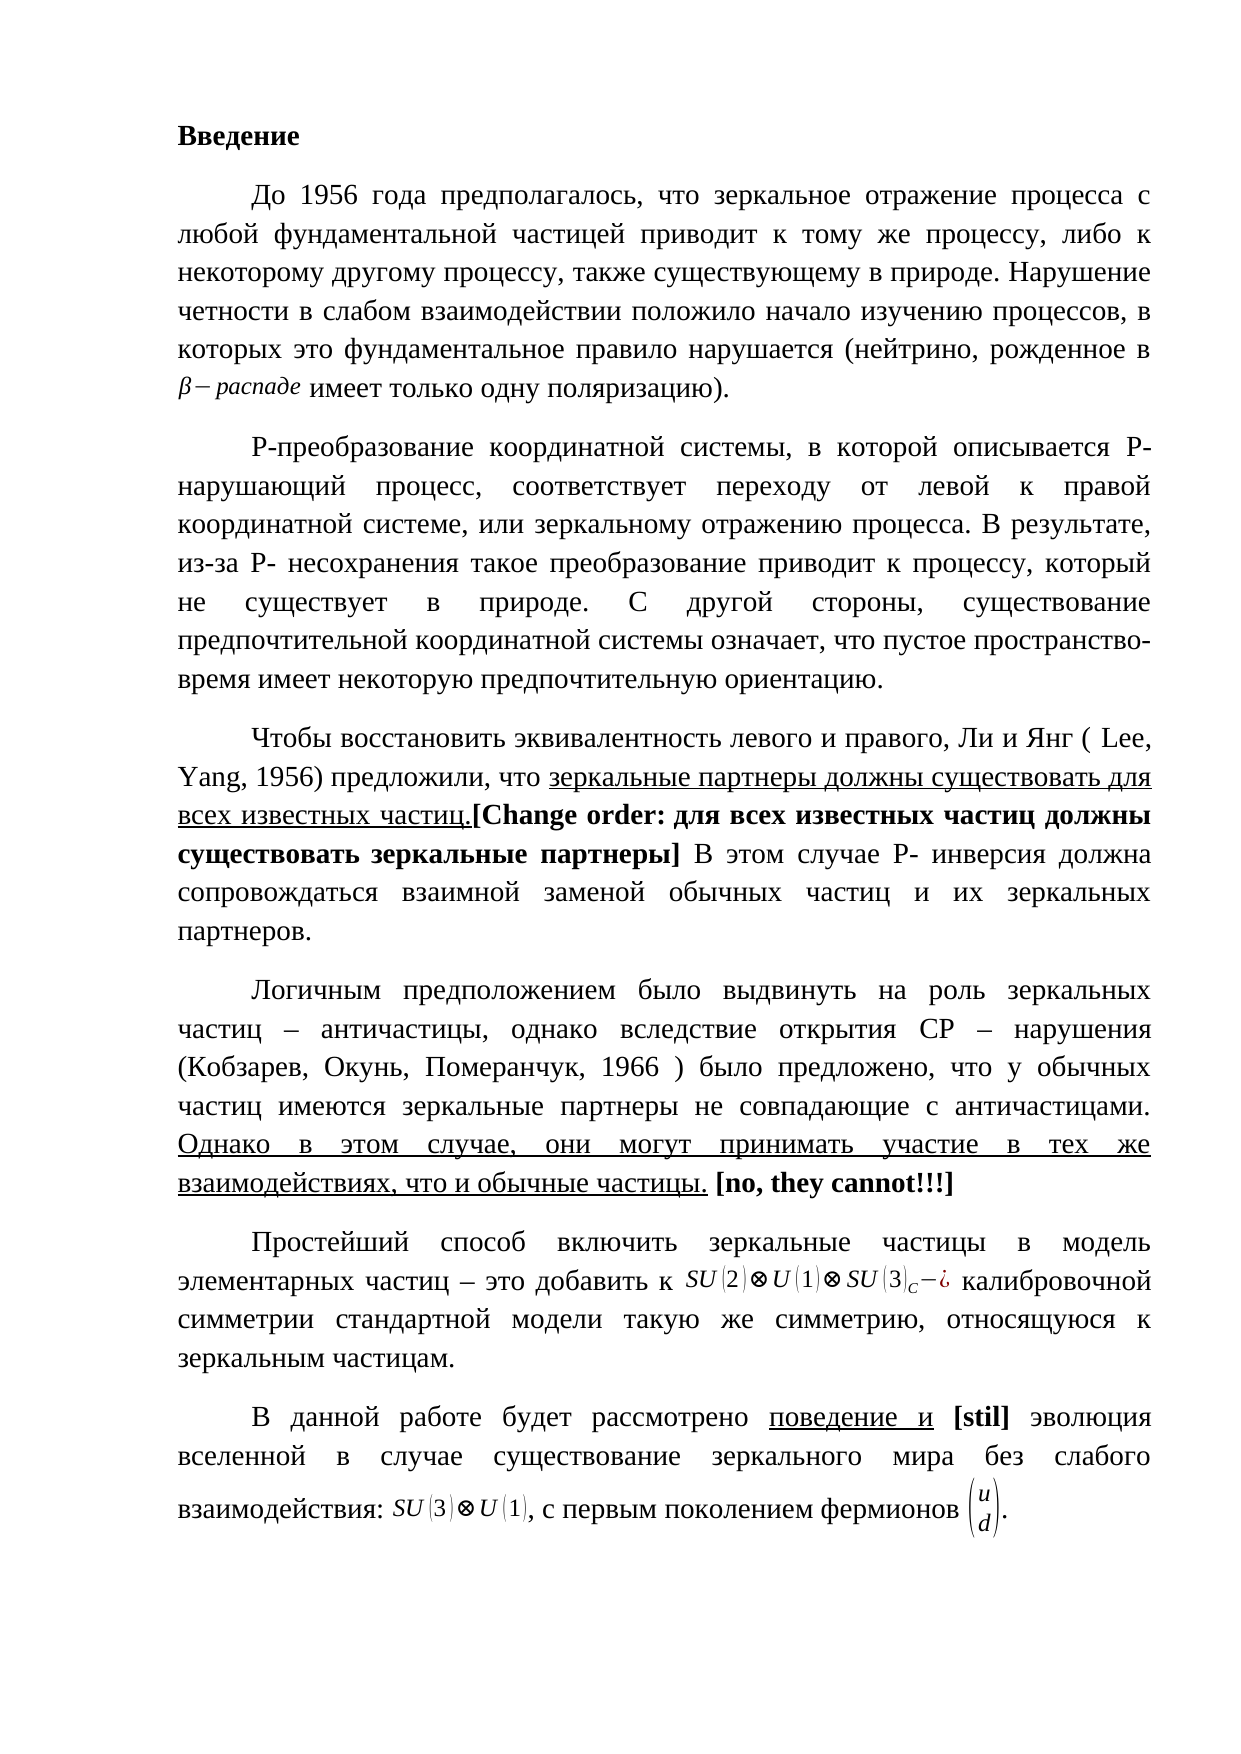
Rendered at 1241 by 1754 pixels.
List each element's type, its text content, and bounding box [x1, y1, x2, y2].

text Чтобы восстановить эквивалентность левого и правого, Ли и Янг ( Lee, Yang, 1956) предложили, что зеркальные партнеры должны существовать для всех известных частиц.[Change order: для всех известных частиц должны существовать зеркальные партнеры] В этом случае Р- инверсия должна сопровождаться взаимной заменой обычных частиц и их зеркальных партнеров. [177, 720, 1152, 946]
text В данной работе будет рассмотрено поведение и [stil] эволюция вселенной в случае существование зеркального мира без слабого взаимодействия: , c первым поколением фермионов . [177, 1399, 1152, 1540]
text Простейший способ включить зеркальные частицы в модель элементарных частиц – это добавить к калибровочной симметрии стандартной модели такую же симметрию, относящуюся к зеркальным частицам. [177, 1224, 1152, 1373]
text P-преобразование координатной системы, в которой описывается P-нарушающий процесс, соответствует переходу от левой к правой координатной системе, или зеркальному отражению процесса. В результате, из-за P- несохранения такое преобразование приводит к процессу, который не существует в природе. С другой стороны, существование предпочтительной координатной системы означает, что пустое пространство-время имеет некоторую предпочтительную ориентацию. [177, 429, 1152, 694]
text Введение [177, 118, 1152, 152]
text До 1956 года предполагалось, что зеркальное отражение процесса с любой фундаментальной частицей приводит к тому же процессу, либо к некоторому другому процессу, также существующему в природе. Нарушение четности в слабом взаимодействии положило начало изучению процессов, в которых это фундаментальное правило нарушается (нейтрино, рожденное в имеет только одну поляризацию). [177, 177, 1152, 404]
text Логичным предположением было выдвинуть на роль зеркальных частиц – античастицы, однако вследствие открытия CP – нарушения (Кобзарев, Окунь, Померанчук, 1966 ) было предложено, что у обычных частиц имеются зеркальные партнеры не совпадающие с античастицами. Однако в этом случае, они могут принимать участие в тех же взаимодействиях, что и обычные частицы. [no, they cannot!!!] [177, 972, 1152, 1198]
